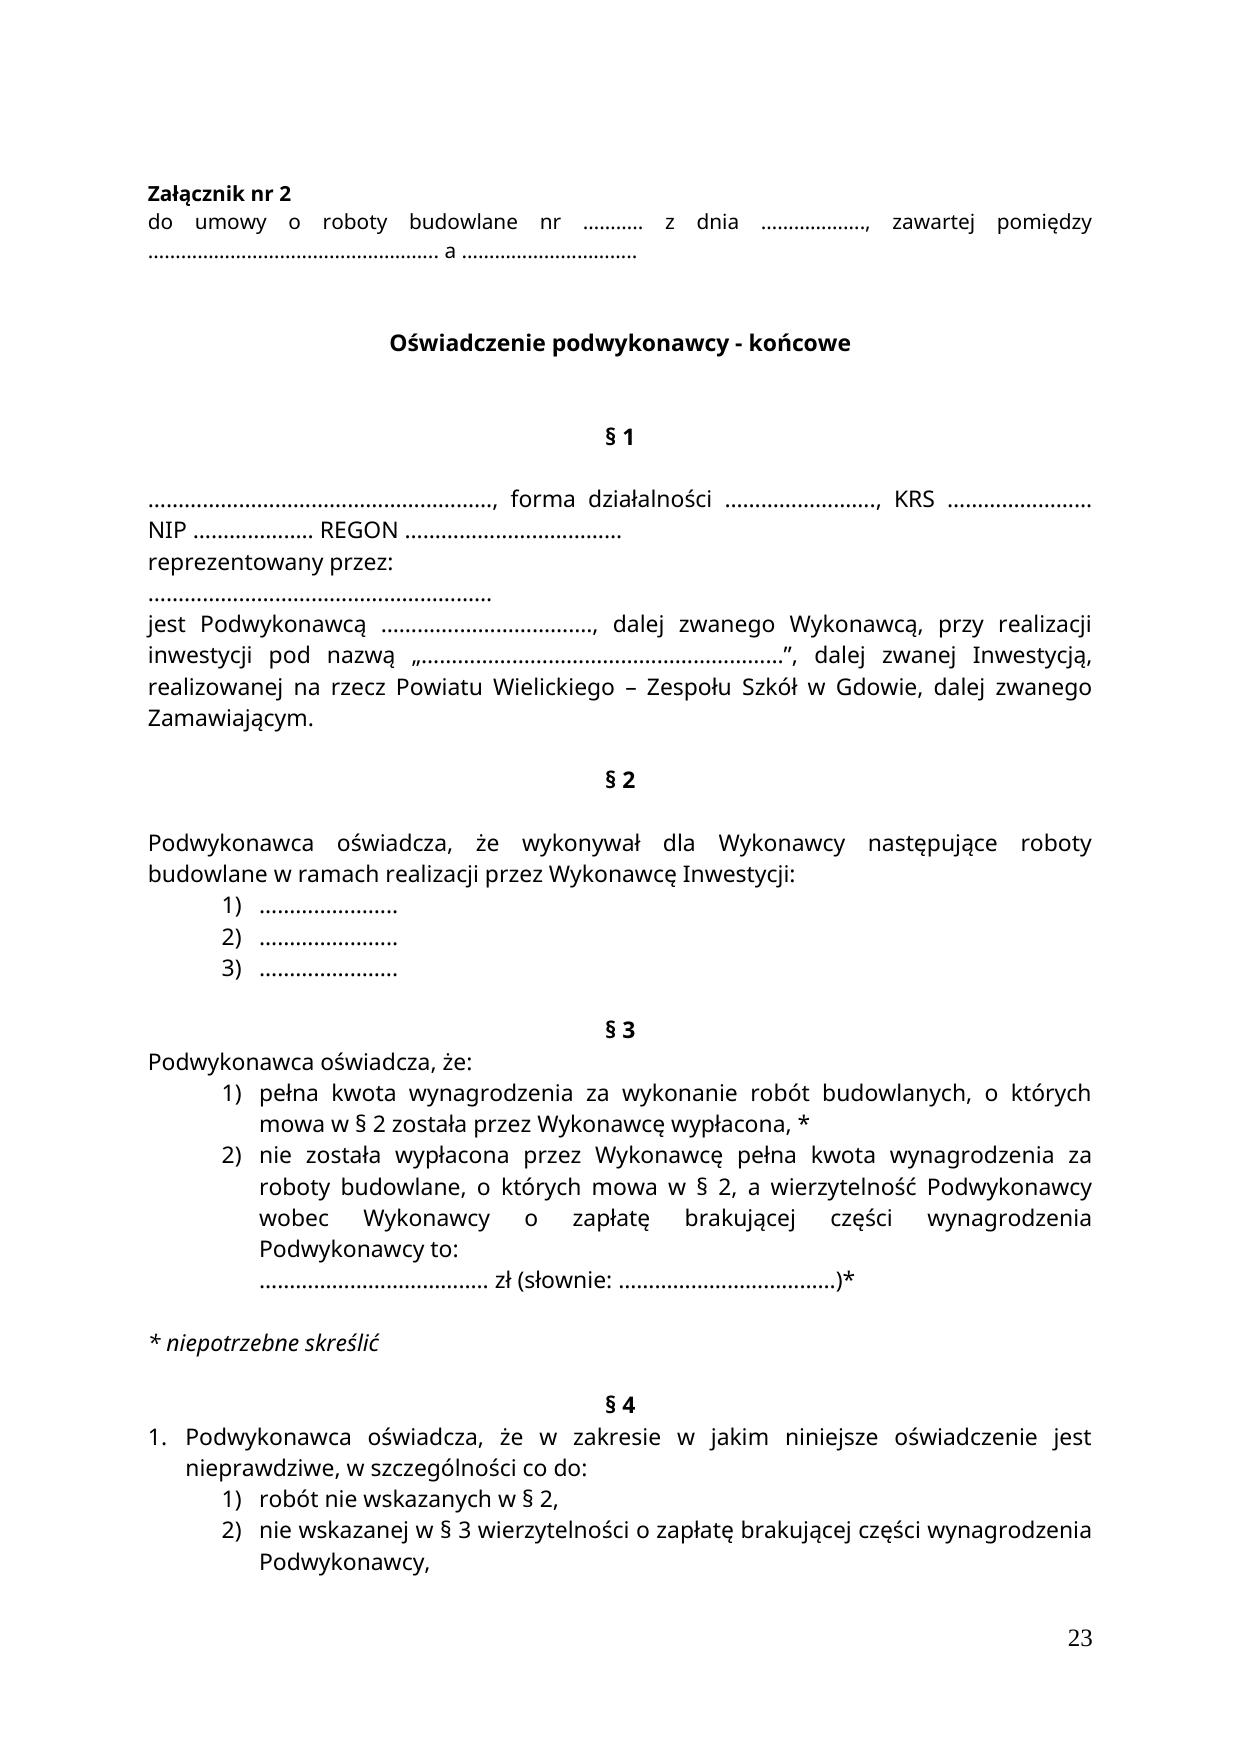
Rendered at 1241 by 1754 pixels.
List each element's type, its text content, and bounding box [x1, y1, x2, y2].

list ……………….…. [221, 952, 1093, 983]
text § 3 [148, 1014, 1093, 1045]
list nie wskazanej w § 3 wierzytelności o zapłatę brakującej części wynagrodzenia Podwykonawcy, [221, 1514, 1093, 1577]
list nie została wypłacona przez Wykonawcę pełna kwota wynagrodzenia za roboty budowlane, o których mowa w § 2, a wierzytelność Podwykonawcy wobec Wykonawcy o zapłatę brakującej części wynagrodzenia Podwykonawcy to: [221, 1139, 1093, 1264]
text § 4 [148, 1389, 1093, 1420]
list robót nie wskazanych w § 2, [221, 1483, 1093, 1514]
text …………………………………………………, forma działalności ……………………., KRS …………………… NIP ……………….. REGON ……………………………… [148, 483, 1093, 545]
text § 1 [148, 420, 1093, 452]
text ……………………………….. zł (słownie: ………………………………)* [259, 1264, 1093, 1295]
text § 2 [148, 764, 1093, 795]
list pełna kwota wynagrodzenia za wykonanie robót budowlanych, o których mowa w § 2 została przez Wykonawcę wypłacona, * [221, 1077, 1093, 1139]
text Załącznik nr 2 [148, 179, 1093, 207]
text * niepotrzebne skreślić [148, 1327, 1093, 1358]
text ………………………………………………… [148, 577, 1093, 608]
text Oświadczenie podwykonawcy - końcowe [148, 327, 1093, 358]
list ………………….. [221, 889, 1093, 920]
list Podwykonawca oświadcza, że w zakresie w jakim niniejsze oświadczenie jest nieprawdziwe, w szczególności co do: [148, 1420, 1093, 1483]
text reprezentowany przez: [148, 545, 1093, 577]
text Podwykonawca oświadcza, że wykonywał dla Wykonawcy następujące roboty budowlane w ramach realizacji przez Wykonawcę Inwestycji: [148, 827, 1093, 889]
text jest Podwykonawcą ………….…………………., dalej zwanego Wykonawcą, przy realizacji inwestycji pod nazwą „……………………………………………………”, dalej zwanej Inwestycją, realizowanej na rzecz Powiatu Wielickiego – Zespołu Szkół w Gdowie, dalej zwanego Zamawiającym. [148, 608, 1093, 733]
text do umowy o roboty budowlane nr ……….. z dnia ………………., zawartej pomiędzy …………………………………………….. a ………………………….. [148, 207, 1093, 264]
text Podwykonawca oświadcza, że: [148, 1045, 1093, 1077]
list ………………….. [221, 920, 1093, 952]
